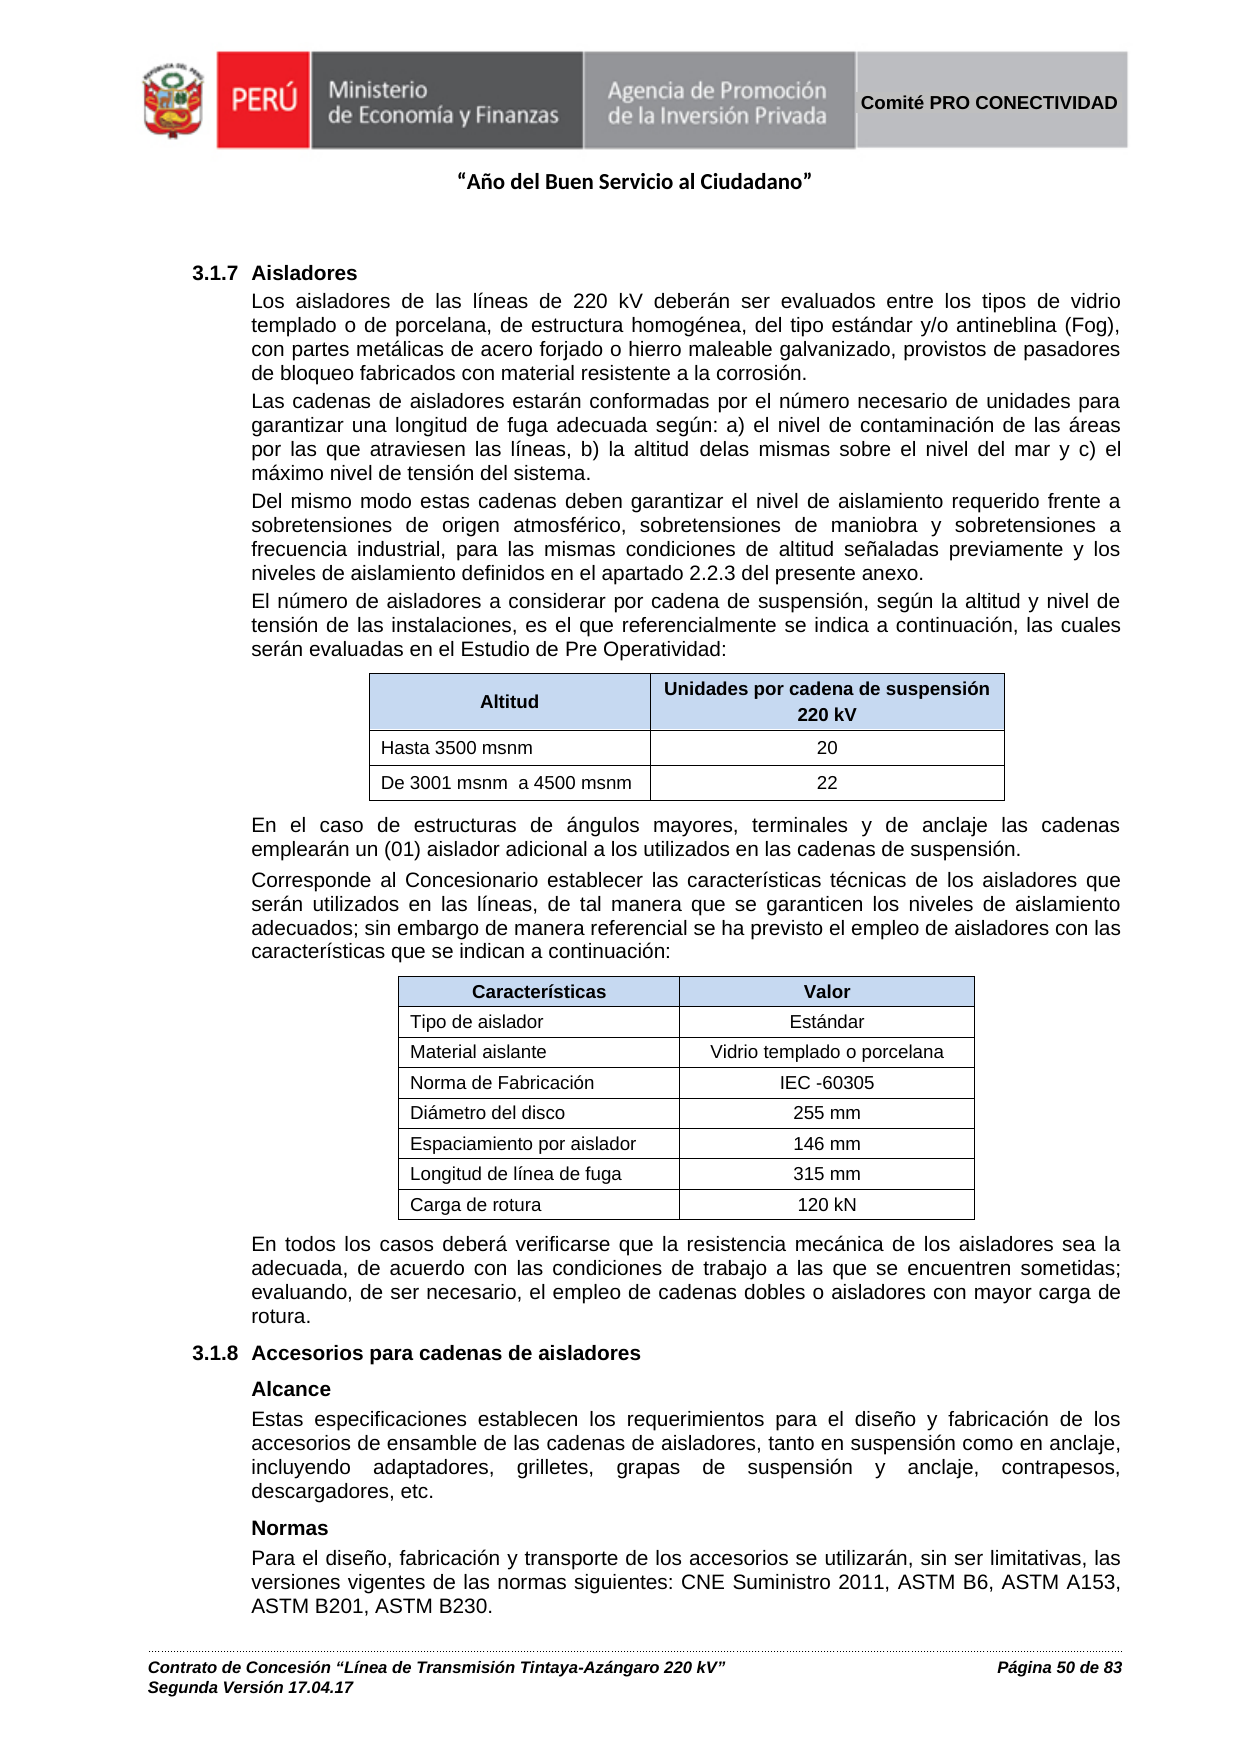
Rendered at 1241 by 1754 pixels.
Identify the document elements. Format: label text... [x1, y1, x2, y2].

table_cell 20 [651, 731, 1004, 765]
text Corresponde al Concesionario establecer las características técnicas de los aisladores que serán utilizados en las líneas, de tal manera que se garanticen los niveles de aislamiento adecuados; sin embargo de manera referencial se ha previsto el empleo de aisladores con las características que se indican a continuación: [251, 867, 1122, 963]
table_cell De 3001 msnm a 4500 msnm [370, 766, 650, 800]
text En todos los casos deberá verificarse que la resistencia mecánica de los aisladores sea la adecuada, de acuerdo con las condiciones de trabajo a las que se encuentren sometidas; evaluando, de ser necesario, el empleo de cadenas dobles o aisladores con mayor carga de rotura. [251, 1232, 1122, 1328]
table_cell Estándar [680, 1007, 974, 1037]
table_header Altitud [370, 674, 650, 729]
text Del mismo modo estas cadenas deben garantizar el nivel de aislamiento requerido frente a sobretensiones de origen atmosférico, sobretensiones de maniobra y sobretensiones a frecuencia industrial, para las mismas condiciones de altitud señaladas previamente y los niveles de aislamiento definidos en el apartado 2.2.3 del presente anexo. [251, 489, 1122, 585]
table_cell 255 mm [680, 1099, 974, 1128]
text Las cadenas de aisladores estarán conformadas por el número necesario de unidades para garantizar una longitud de fuga adecuada según: a) el nivel de contaminación de las áreas por las que atraviesen las líneas, b) la altitud delas mismas sobre el nivel del mar y c) el máximo nivel de tensión del sistema. [251, 389, 1122, 485]
table_header Valor [680, 977, 974, 1006]
table_cell Longitud de línea de fuga [399, 1159, 679, 1189]
text Normas [251, 1516, 1122, 1539]
table_header Unidades por cadena de suspensión 220 kV [651, 674, 1004, 729]
table_cell Espaciamiento por aislador [399, 1129, 679, 1158]
table_cell Diámetro del disco [399, 1099, 679, 1128]
text Estas especificaciones establecen los requerimientos para el diseño y fabricación de los accesorios de ensamble de las cadenas de aisladores, tanto en suspensión como en anclaje, incluyendo adaptadores, grilletes, grapas de suspensión y anclaje, contrapesos, descargadores, etc. [251, 1407, 1122, 1503]
table_cell 315 mm [680, 1159, 974, 1189]
text Para el diseño, fabricación y transporte de los accesorios se utilizarán, sin ser limitativas, las versiones vigentes de las normas siguientes: CNE Suministro 2011, ASTM B6, ASTM A153, ASTM B201, ASTM B230. [251, 1546, 1122, 1618]
text En el caso de estructuras de ángulos mayores, terminales y de anclaje las cadenas emplearán un (01) aislador adicional a los utilizados en las cadenas de suspensión. [251, 813, 1122, 861]
picture [135, 42, 1134, 177]
table_cell Norma de Fabricación [399, 1068, 679, 1097]
text El número de aisladores a considerar por cadena de suspensión, según la altitud y nivel de tensión de las instalaciones, es el que referencialmente se indica a continuación, las cuales serán evaluadas en el Estudio de Pre Operatividad: [251, 589, 1122, 661]
table_header Características [399, 977, 679, 1006]
text 3.1.8 Accesorios para cadenas de aisladores [192, 1341, 1122, 1364]
table_cell Material aislante [399, 1038, 679, 1067]
table_cell 22 [651, 766, 1004, 800]
text Los aisladores de las líneas de 220 kV deberán ser evaluados entre los tipos de vidrio templado o de porcelana, de estructura homogénea, del tipo estándar y/o antineblina (Fog), con partes metálicas de acero forjado o hierro maleable galvanizado, provistos de pasadores de bloqueo fabricados con material resistente a la corrosión. [251, 289, 1122, 385]
table_cell IEC -60305 [680, 1068, 974, 1097]
table_cell Carga de rotura [399, 1190, 679, 1219]
table_cell Vidrio templado o porcelana [680, 1038, 974, 1067]
table_cell Tipo de aislador [399, 1007, 679, 1037]
text Alcance [251, 1377, 1122, 1401]
text 3.1.7 Aisladores [192, 261, 1122, 285]
table_cell Hasta 3500 msnm [370, 731, 650, 765]
table_cell 120 kN [680, 1190, 974, 1219]
table_cell 146 mm [680, 1129, 974, 1158]
